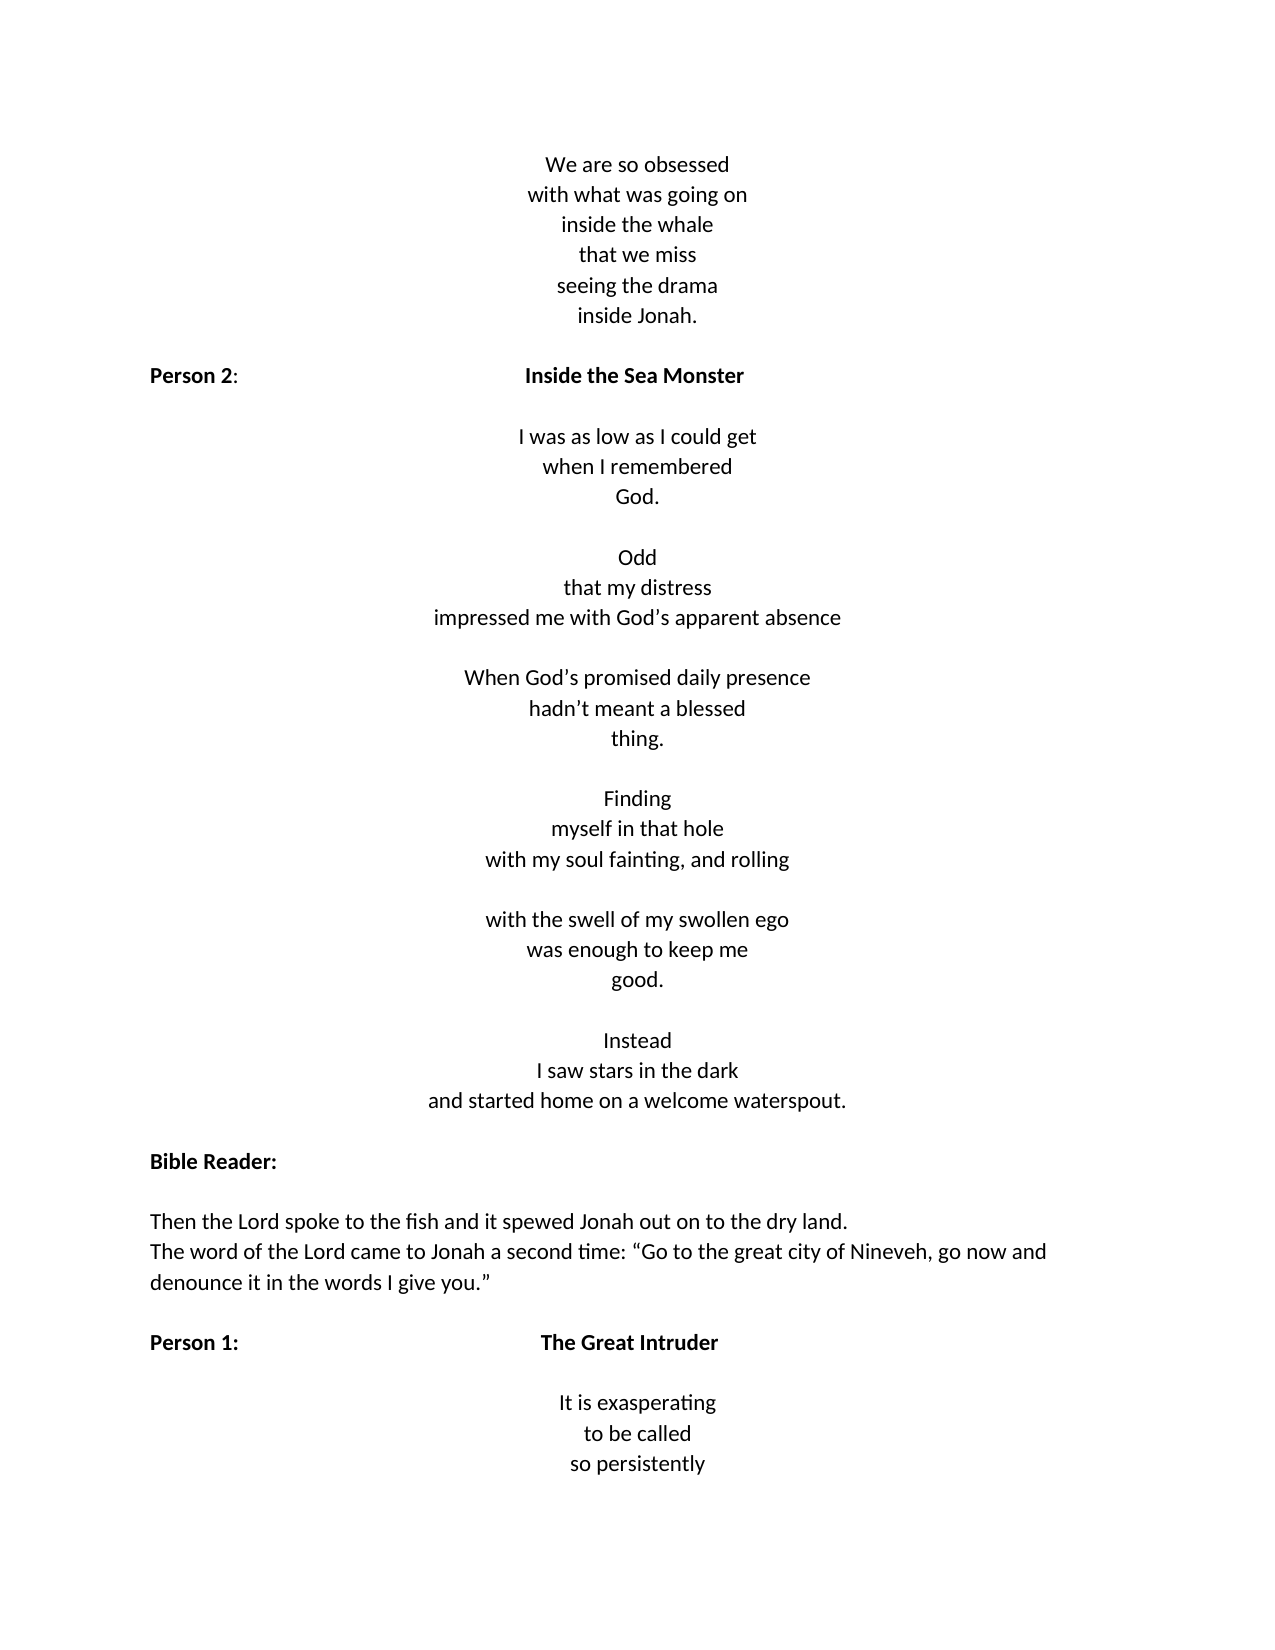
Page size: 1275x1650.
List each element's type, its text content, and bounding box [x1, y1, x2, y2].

text The word of the Lord came to Jonah a second time: “Go to the great city of Nineveh, go now and denounce it in the words I give you.” [150, 1237, 1125, 1296]
text that my distress [150, 573, 1125, 601]
text myself in that hole [150, 814, 1125, 843]
text When God’s promised daily presence [150, 663, 1125, 692]
text I was as low as I could get [150, 422, 1125, 450]
text was enough to keep me [150, 935, 1125, 963]
text Odd [150, 543, 1125, 571]
text so persistently [150, 1449, 1125, 1477]
text Person 1: The Great Intruder [150, 1328, 1125, 1356]
text Instead [150, 1026, 1125, 1054]
text It is exasperating [150, 1388, 1125, 1417]
text God. [150, 482, 1125, 510]
text Person 2: Inside the Sea Monster [150, 361, 1125, 389]
text We are so obsessed [150, 150, 1125, 178]
text with what was going on [150, 180, 1125, 208]
text inside the whale [150, 210, 1125, 238]
text Finding [150, 784, 1125, 812]
text with my soul fainting, and rolling [150, 845, 1125, 873]
text inside Jonah. [150, 301, 1125, 329]
text that we miss [150, 241, 1125, 269]
text impressed me with God’s apparent absence [150, 603, 1125, 631]
text when I remembered [150, 452, 1125, 480]
text hadn’t meant a blessed [150, 694, 1125, 722]
text I saw stars in the dark [150, 1056, 1125, 1084]
text with the swell of my swollen ego [150, 905, 1125, 933]
text Bible Reader: [150, 1147, 1125, 1175]
text good. [150, 966, 1125, 994]
text seeing the drama [150, 271, 1125, 299]
text to be called [150, 1419, 1125, 1447]
text and started home on a welcome waterspout. [150, 1086, 1125, 1114]
text Then the Lord spoke to the fish and it spewed Jonah out on to the dry land. [150, 1207, 1125, 1235]
text thing. [150, 724, 1125, 752]
